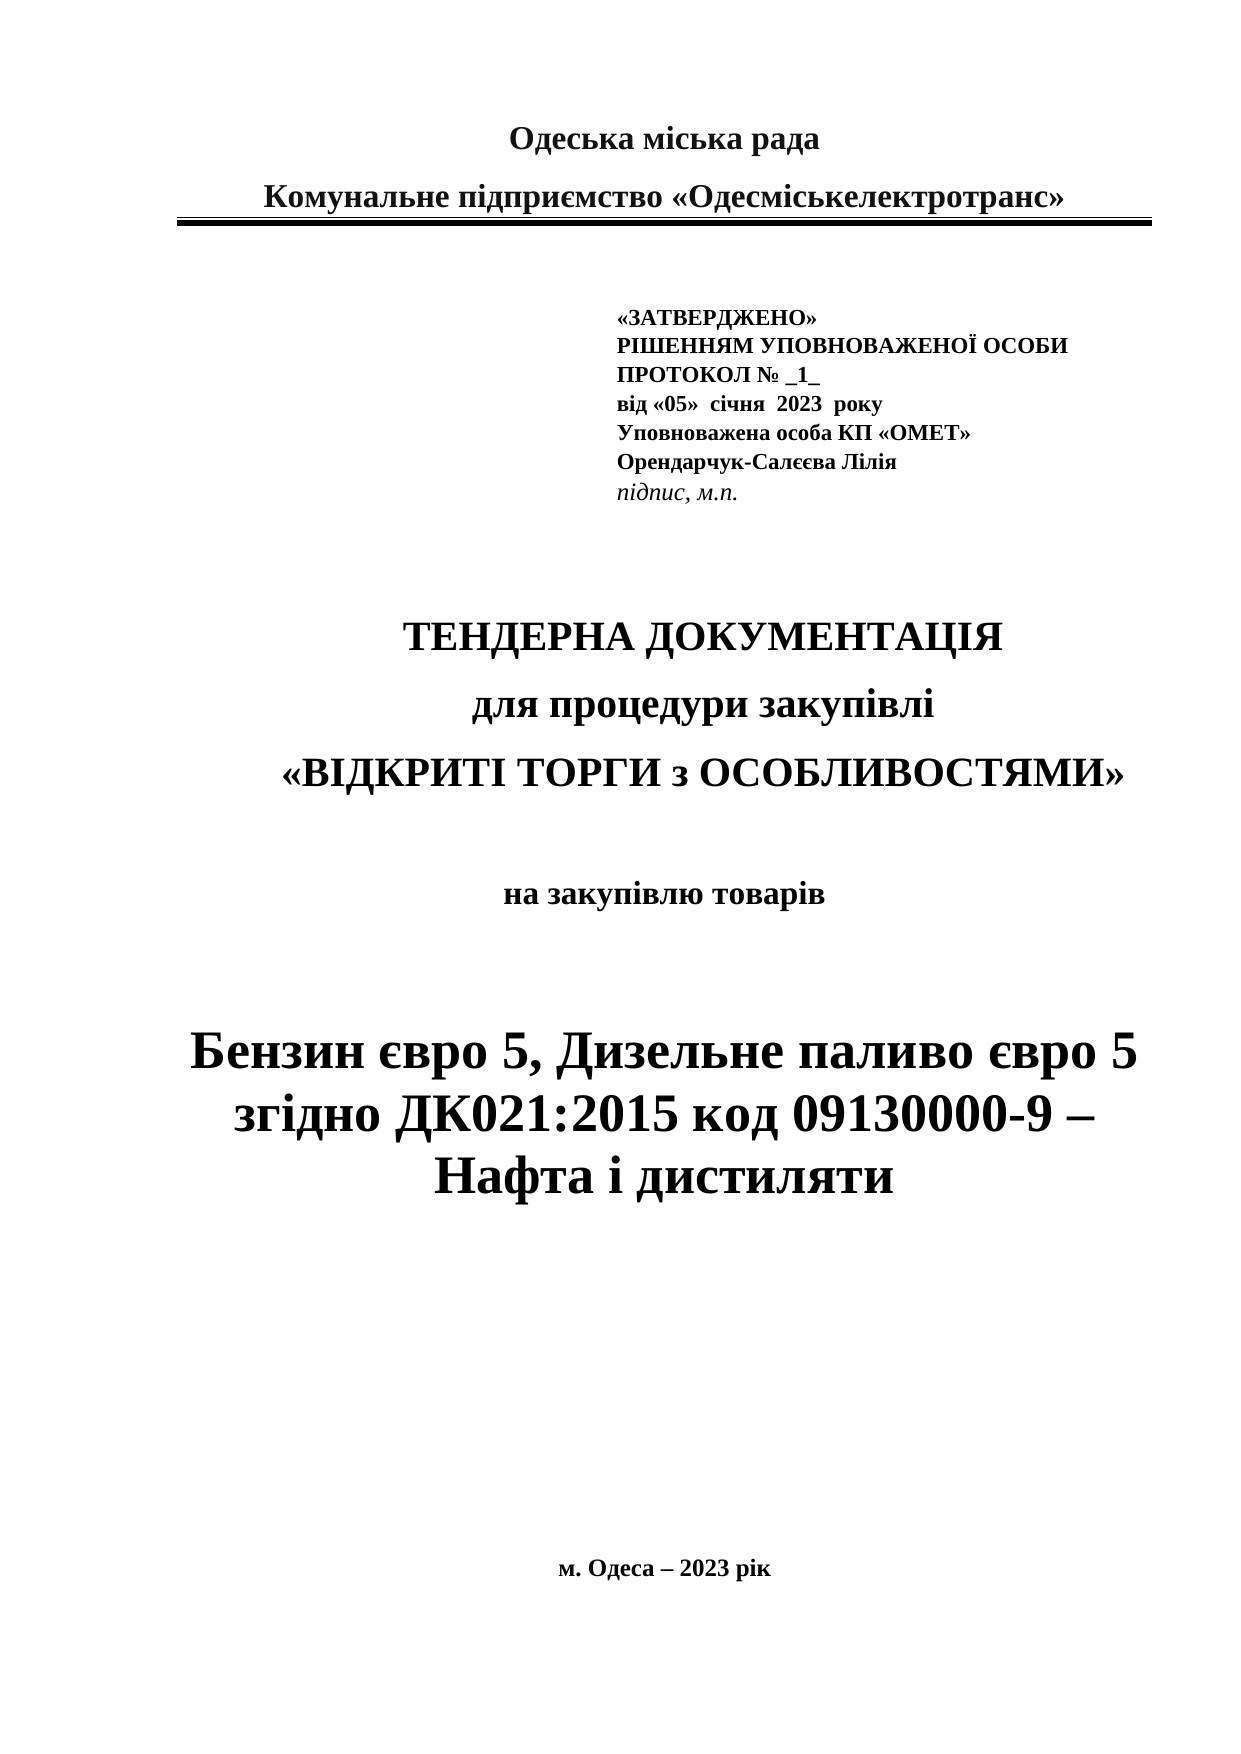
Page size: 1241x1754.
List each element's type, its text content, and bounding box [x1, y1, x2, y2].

text Комунальне підприємство «Одесміськелектротранс» [177, 176, 1152, 217]
text м. Одеса – 2023 рік [177, 1553, 1152, 1581]
table_cell від «05» січня 2023 року Уповноважена особа КП «ОМЕТ» Орендарчук-Салєєва Лілія підпис, м.п. [605, 390, 1226, 509]
table_cell для процедури закупівлі «ВІДКРИТІ ТОРГИ з ОСОБЛИВОСТЯМИ» [166, 679, 1240, 815]
text Одеська міська рада [177, 118, 1152, 156]
text на закупівлю товарів [177, 873, 1152, 911]
table_cell ПРОТОКОЛ № _1_ [605, 361, 1226, 390]
table_header ТЕНДЕРНА ДОКУМЕНТАЦІЯ [166, 611, 1240, 678]
text Бензин євро 5, Дизельне паливо євро 5 згідно ДК021:2015 код 09130000-9 – Нафта і дистиляти [177, 1018, 1152, 1205]
table_header «ЗАТВЕРДЖЕНО» [605, 246, 1226, 332]
table_cell РІШЕННЯМ УПОВНОВАЖЕНОЇ ОСОБИ [605, 333, 1226, 361]
